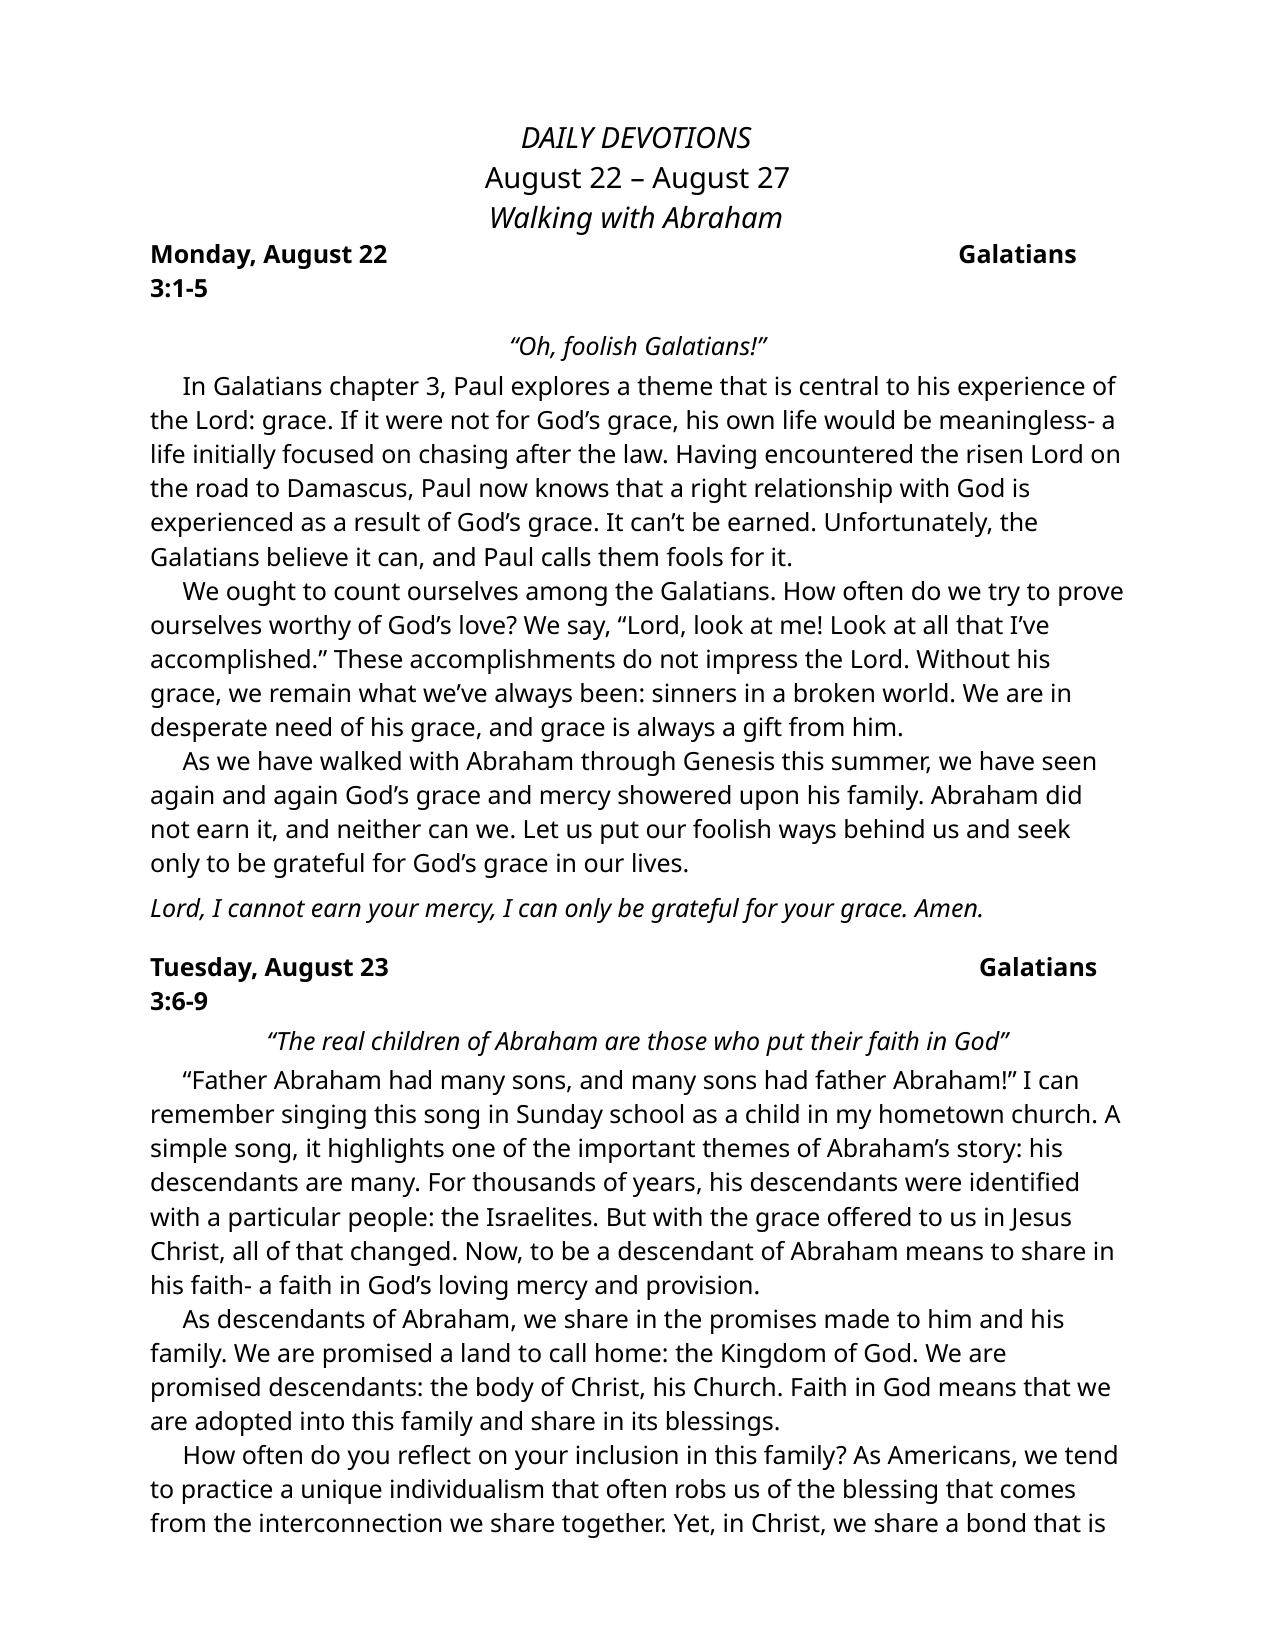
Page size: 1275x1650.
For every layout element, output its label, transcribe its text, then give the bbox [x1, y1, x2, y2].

text We ought to count ourselves among the Galatians. How often do we try to prove ourselves worthy of God’s love? We say, “Lord, look at me! Look at all that I’ve accomplished.” These accomplishments do not impress the Lord. Without his grace, we remain what we’ve always been: sinners in a broken world. We are in desperate need of his grace, and grace is always a gift from him. [150, 573, 1125, 743]
text August 22 – August 27 [150, 157, 1125, 197]
text DAILY DEVOTIONS [150, 118, 1125, 157]
text Monday, August 22 Galatians 3:1-5 [150, 237, 1125, 305]
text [150, 1438, 1125, 1540]
text “Oh, foolish Galatians!” [150, 329, 1125, 363]
text Lord, I cannot earn your mercy, I can only be grateful for your grace. Amen. [150, 891, 1125, 925]
text As we have walked with Abraham through Genesis this summer, we have seen again and again God’s grace and mercy showered upon his family. Abraham did not earn it, and neither can we. Let us put our foolish ways behind us and seek only to be grateful for God’s grace in our lives. [150, 743, 1125, 880]
text Walking with Abraham [150, 197, 1125, 237]
text In Galatians chapter 3, Paul explores a theme that is central to his experience of the Lord: grace. If it were not for God’s grace, his own life would be meaningless- a life initially focused on chasing after the law. Having encountered the risen Lord on the road to Damascus, Paul now knows that a right relationship with God is experienced as a result of God’s grace. It can’t be earned. Unfortunately, the Galatians believe it can, and Paul calls them fools for it. [150, 369, 1125, 573]
text “The real children of Abraham are those who put their faith in God” [150, 1023, 1125, 1057]
text “Father Abraham had many sons, and many sons had father Abraham!” I can remember singing this song in Sunday school as a child in my hometown church. A simple song, it highlights one of the important themes of Abraham’s story: his descendants are many. For thousands of years, his descendants were identified with a particular people: the Israelites. But with the grace offered to us in Jesus Christ, all of that changed. Now, to be a descendant of Abraham means to share in his faith- a faith in God’s loving mercy and provision. [150, 1063, 1125, 1301]
text As descendants of Abraham, we share in the promises made to him and his family. We are promised a land to call home: the Kingdom of God. We are promised descendants: the body of Christ, his Church. Faith in God means that we are adopted into this family and share in its blessings. [150, 1301, 1125, 1438]
text Tuesday, August 23 Galatians 3:6-9 [150, 949, 1125, 1017]
